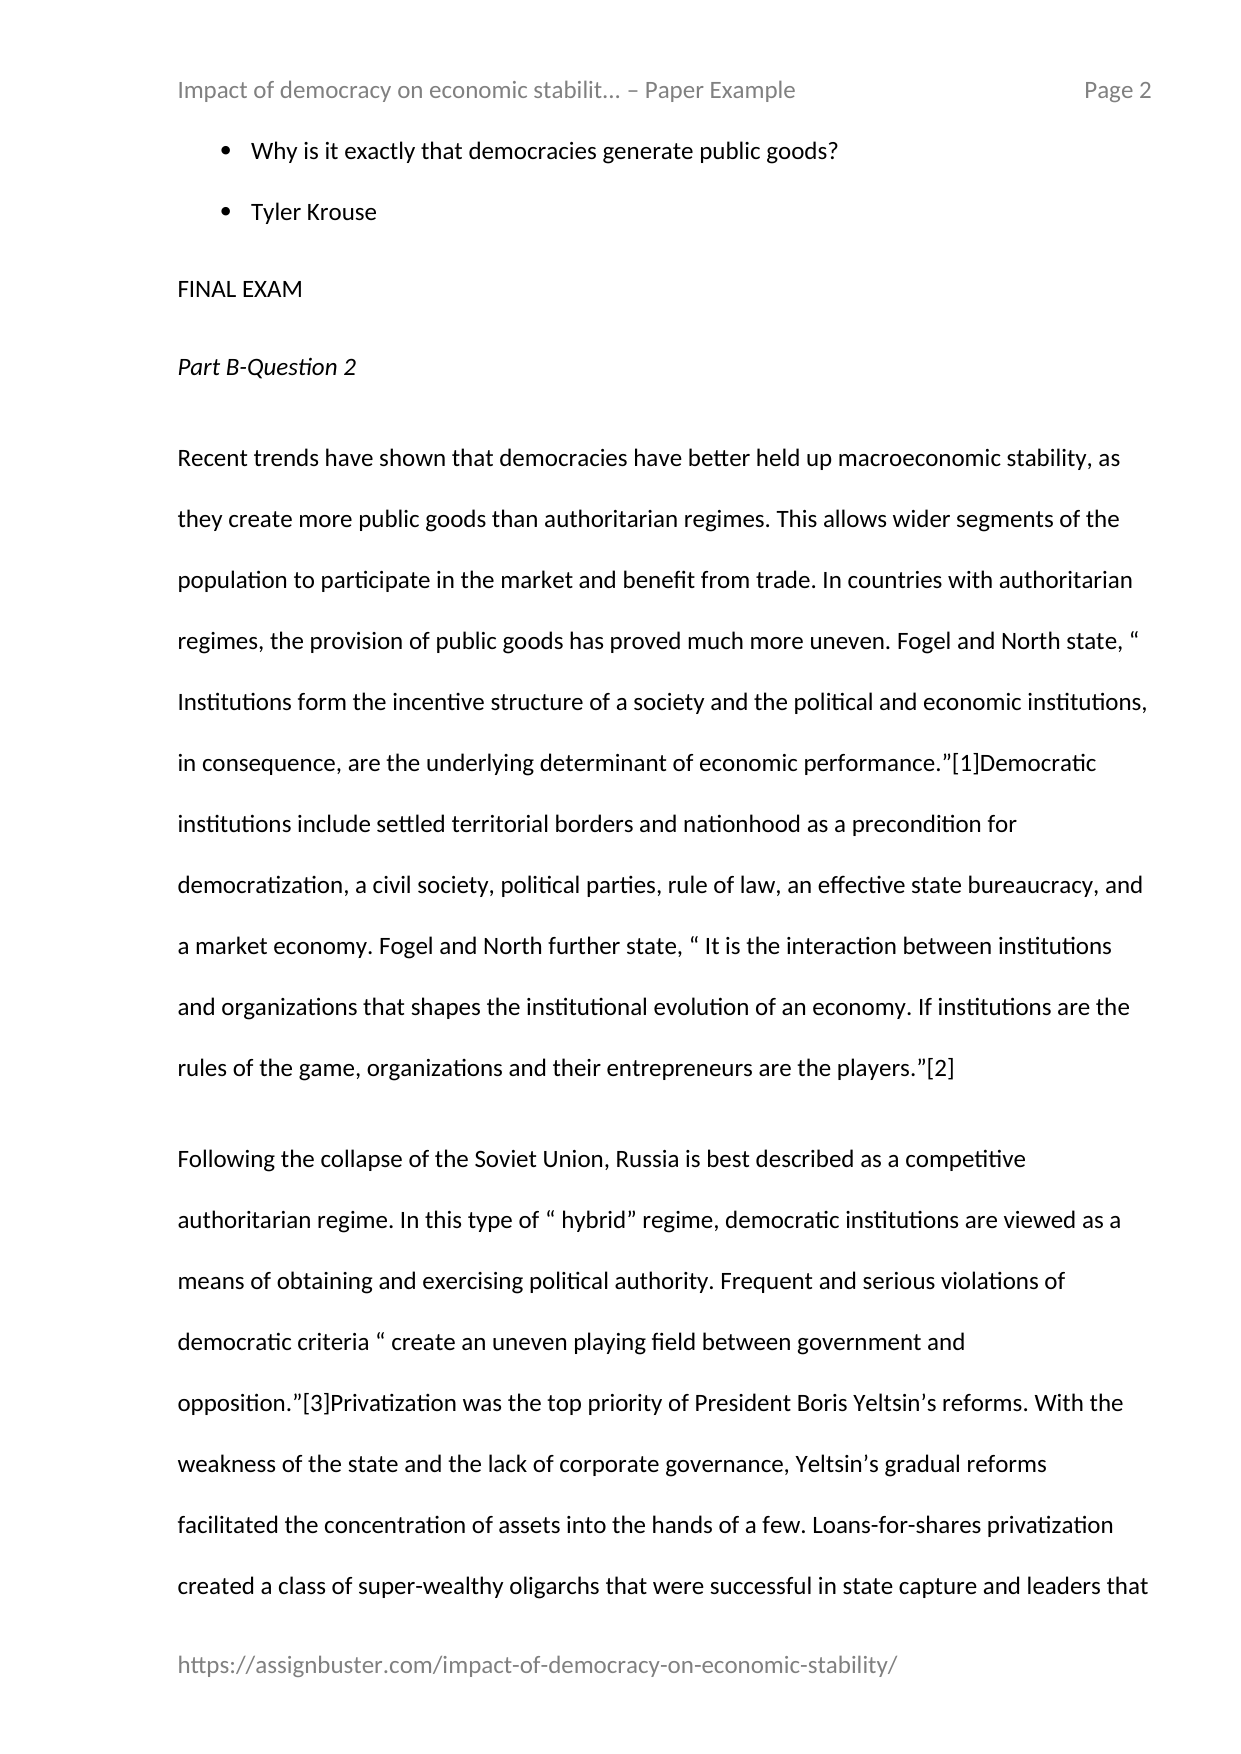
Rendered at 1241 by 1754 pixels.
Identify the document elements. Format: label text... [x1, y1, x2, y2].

text Recent trends have shown that democracies have better held up macroeconomic stability, as they create more public goods than authoritarian regimes. This allows wider segments of the population to participate in the market and benefit from trade. In countries with authoritarian regimes, the provision of public goods has proved much more uneven. Fogel and North state, “ Institutions form the incentive structure of a society and the political and economic institutions, in consequence, are the underlying determinant of economic performance.”[1]Democratic institutions include settled territorial borders and nationhood as a precondition for democratization, a civil society, political parties, rule of law, an effective state bureaucracy, and a market economy. Fogel and North further state, “ It is the interaction between institutions and organizations that shapes the institutional evolution of an economy. If institutions are the rules of the game, organizations and their entrepreneurs are the players.”[2] [177, 442, 1152, 1083]
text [177, 1143, 1152, 1601]
text FINAL EXAM [177, 273, 1152, 304]
text Part B-Question 2 [177, 351, 1152, 382]
list Tyler Krouse [221, 196, 1152, 226]
list Why is it exactly that democracies generate public goods? [221, 135, 1152, 165]
